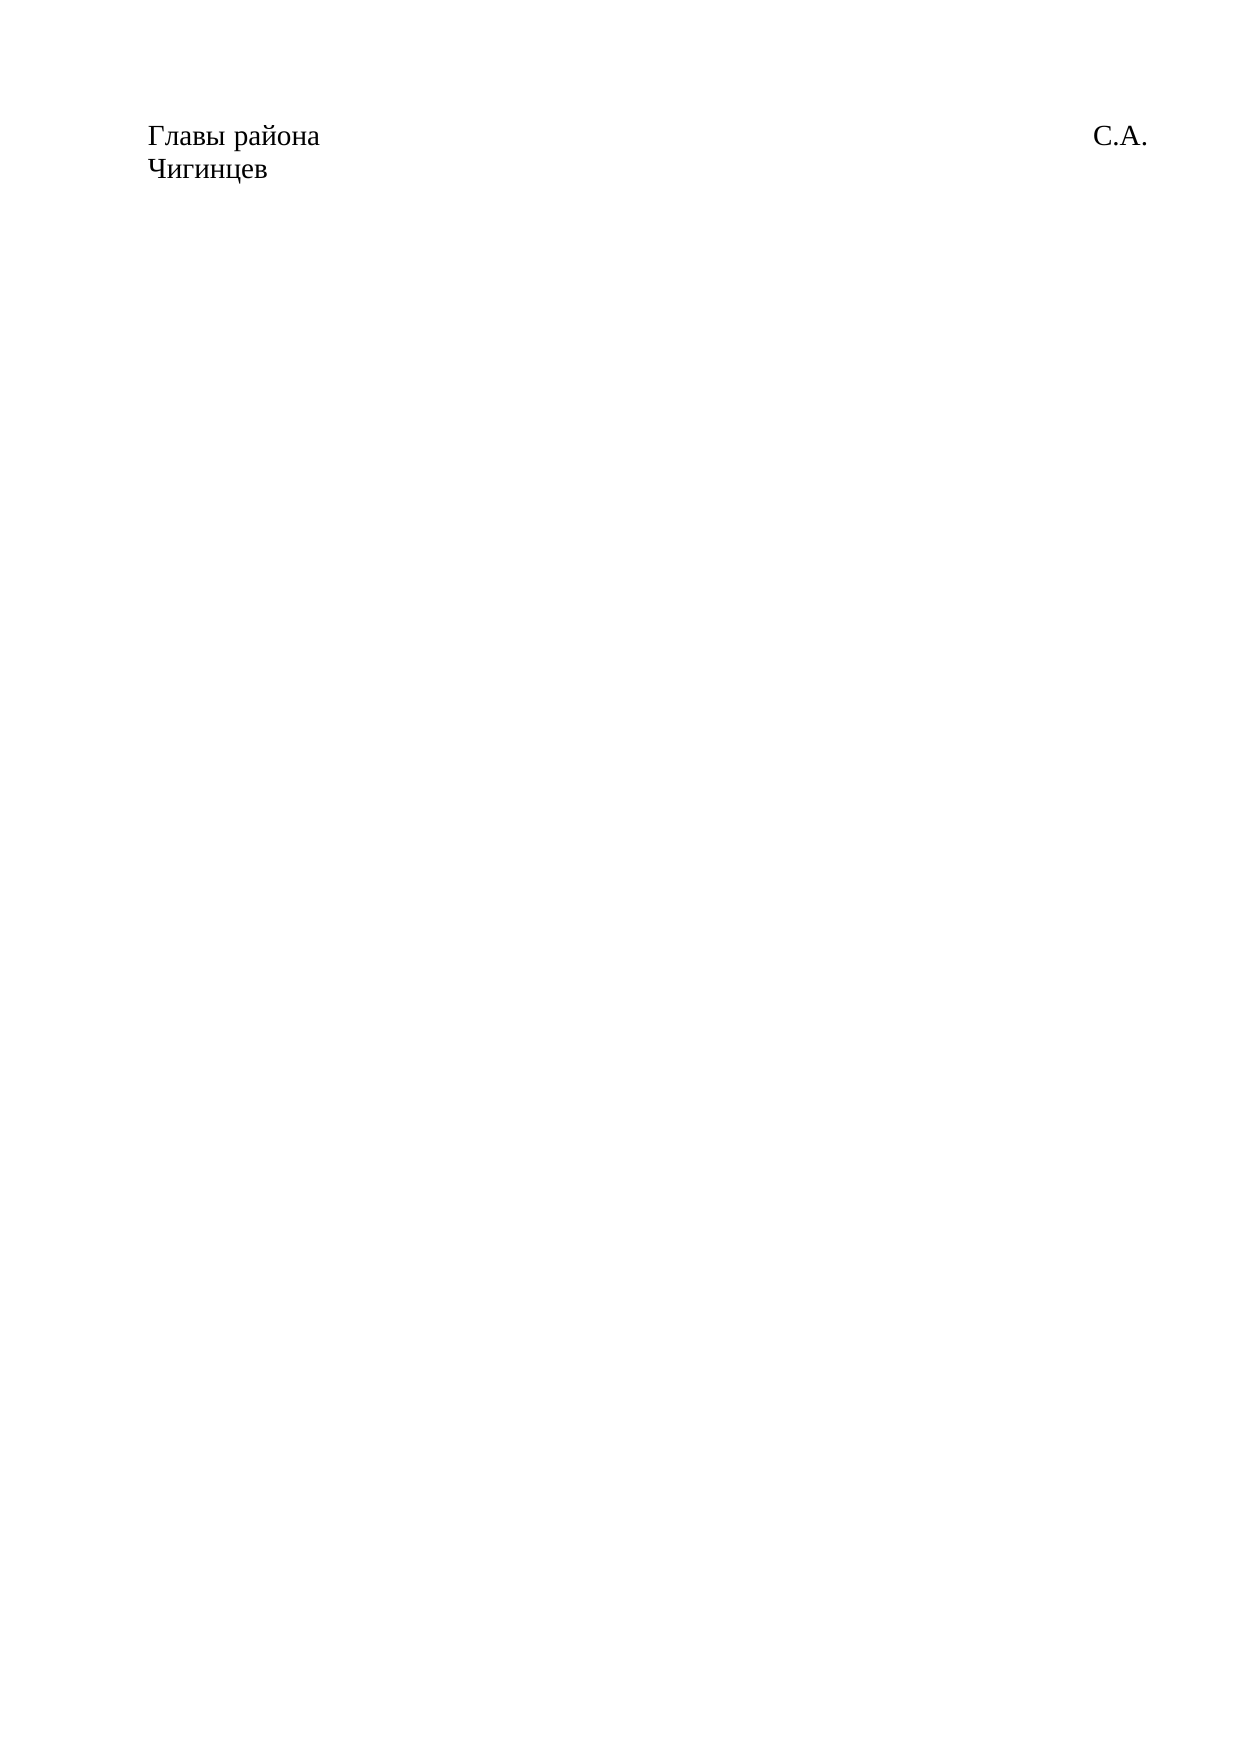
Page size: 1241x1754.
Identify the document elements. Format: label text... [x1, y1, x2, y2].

text Главы района С.А. Чигинцев [148, 118, 1152, 185]
